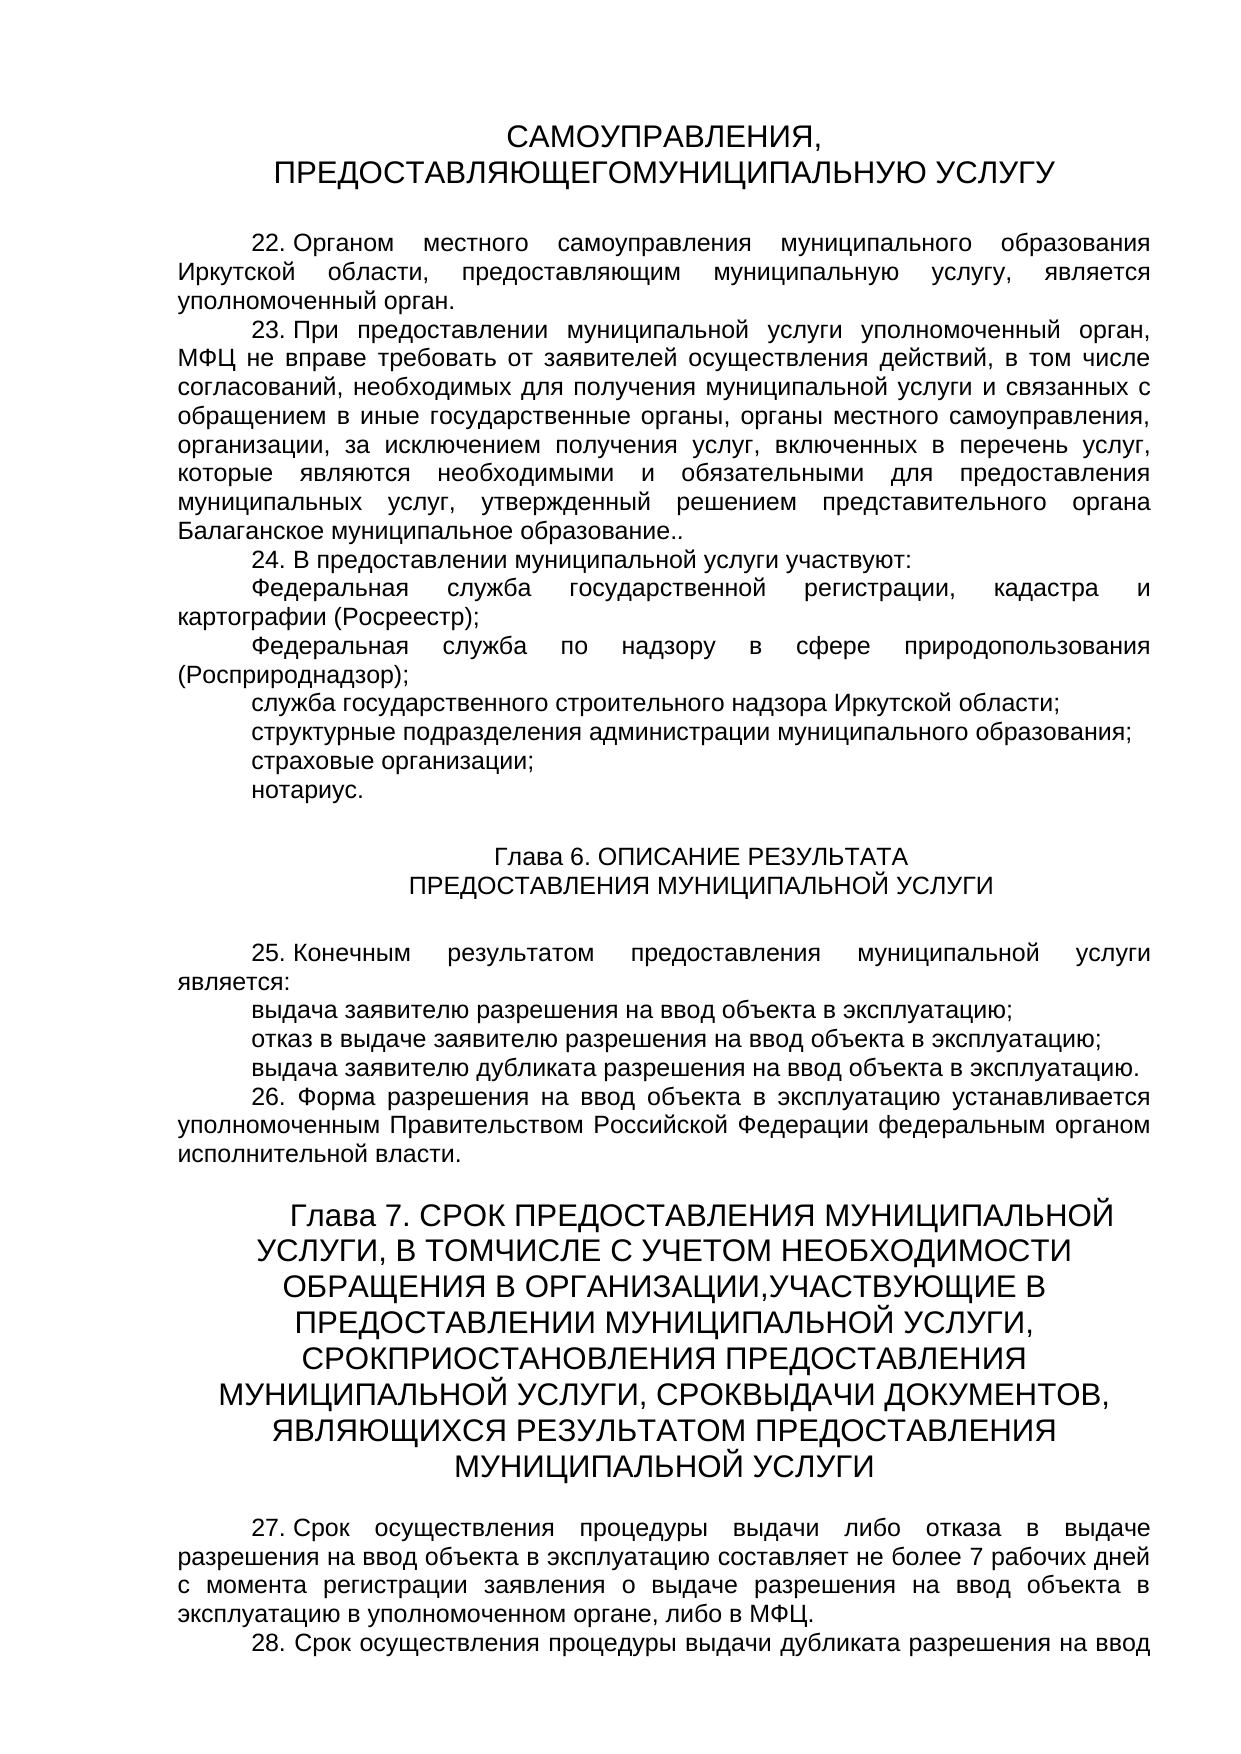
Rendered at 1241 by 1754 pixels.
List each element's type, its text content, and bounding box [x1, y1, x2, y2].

text страховые организации; [177, 746, 1152, 775]
text Глава 7. СРОК ПРЕДОСТАВЛЕНИЯ МУНИЦИПАЛЬНОЙ УСЛУГИ, В ТОМЧИСЛЕ С УЧЕТОМ НЕОБХОДИМОСТИ ОБРАЩЕНИЯ В ОРГАНИЗАЦИИ,УЧАСТВУЮЩИЕ В ПРЕДОСТАВЛЕНИИ МУНИЦИПАЛЬНОЙ УСЛУГИ, СРОКПРИОСТАНОВЛЕНИЯ ПРЕДОСТАВЛЕНИЯ МУНИЦИПАЛЬНОЙ УСЛУГИ, СРОКВЫДАЧИ ДОКУМЕНТОВ, ЯВЛЯЮЩИХСЯ РЕЗУЛЬТАТОМ ПРЕДОСТАВЛЕНИЯ МУНИЦИПАЛЬНОЙ УСЛУГИ [177, 1197, 1152, 1484]
text Федеральная служба государственной регистрации, кадастра и картографии (Росреестр); [177, 573, 1152, 631]
text служба государственного строительного надзора Иркутской области; [177, 688, 1152, 717]
text структурные подразделения администрации муниципального образования; [177, 717, 1152, 746]
text Федеральная служба по надзору в сфере природопользования (Росприроднадзор); [177, 631, 1152, 688]
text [177, 1628, 1152, 1657]
text выдача заявителю дубликата разрешения на ввод объекта в эксплуатацию. [177, 1053, 1152, 1082]
text 25. Конечным результатом предоставления муниципальной услуги является: [177, 938, 1152, 995]
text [177, 118, 1152, 154]
text Глава 6. ОПИСАНИЕ РЕЗУЛЬТАТА [177, 842, 1152, 871]
text ПРЕДОСТАВЛЯЮЩЕГОМУНИЦИПАЛЬНУЮ УСЛУГУ [177, 154, 1152, 190]
text 22. Органом местного самоуправления муниципального образования Иркутской области, предоставляющим муниципальную услугу, является уполномоченный орган. [177, 228, 1152, 315]
text ПРЕДОСТАВЛЕНИЯ МУНИЦИПАЛЬНОЙ УСЛУГИ [177, 871, 1152, 899]
text 27. Срок осуществления процедуры выдачи либо отказа в выдаче разрешения на ввод объекта в эксплуатацию составляет не более 7 рабочих дней с момента регистрации заявления о выдаче разрешения на ввод объекта в эксплуатацию в уполномоченном органе, либо в МФЦ. [177, 1513, 1152, 1628]
text 23. При предоставлении муниципальной услуги уполномоченный орган, МФЦ не вправе требовать от заявителей осуществления действий, в том числе согласований, необходимых для получения муниципальной услуги и связанных с обращением в иные государственные органы, органы местного самоуправления, организации, за исключением получения услуг, включенных в перечень услуг, которые являются необходимыми и обязательными для предоставления муниципальных услуг, утвержденный решением представительного органа Балаганское муниципальное образование.. [177, 315, 1152, 545]
text 26. Форма разрешения на ввод объекта в эксплуатацию устанавливается уполномоченным Правительством Российской Федерации федеральным органом исполнительной власти. [177, 1082, 1152, 1168]
text выдача заявителю разрешения на ввод объекта в эксплуатацию; [177, 995, 1152, 1024]
text нотариус. [177, 775, 1152, 803]
text отказ в выдаче заявителю разрешения на ввод объекта в эксплуатацию; [177, 1024, 1152, 1053]
text 24. В предоставлении муниципальной услуги участвуют: [177, 545, 1152, 573]
